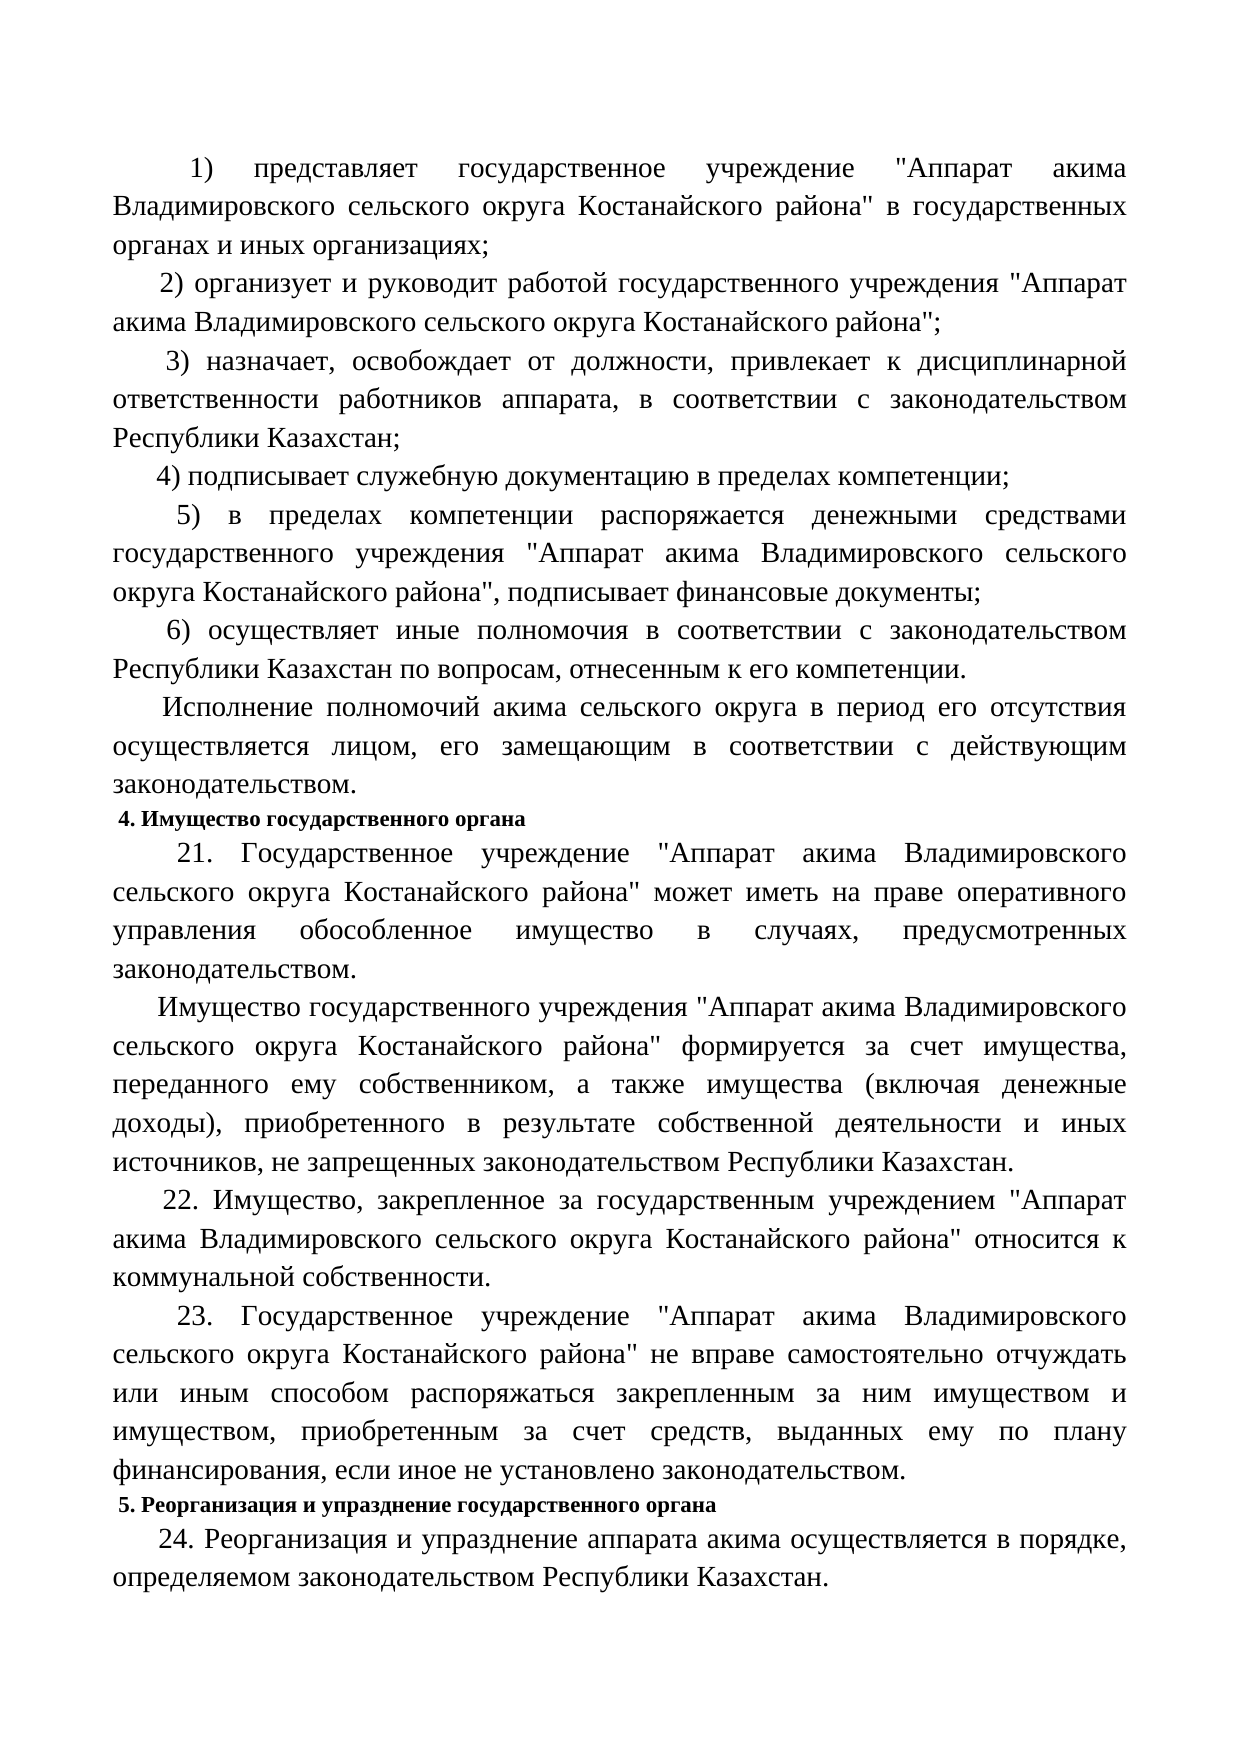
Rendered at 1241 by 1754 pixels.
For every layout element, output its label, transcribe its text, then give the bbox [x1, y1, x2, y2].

text 4) подписывает служебную документацию в пределах компетенции; [112, 458, 1128, 492]
text 4. Имущество государственного органа [112, 805, 1128, 832]
text 24. Реорганизация и упразднение аппарата акима осуществляется в порядке, определяемом законодательством Республики Казахстан. [112, 1521, 1128, 1593]
text 5. Реорганизация и упразднение государственного органа [112, 1491, 1128, 1517]
text 3) назначает, освобождает от должности, привлекает к дисциплинарной ответственности работников аппарата, в соответствии с законодательством Республики Казахстан; [112, 343, 1128, 453]
text 21. Государственное учреждение "Аппарат акима Владимировского сельского округа Костанайского района" может иметь на праве оперативного управления обособленное имущество в случаях, предусмотренных законодательством. [112, 835, 1128, 984]
text Исполнение полномочий акима сельского округа в период его отсутствия осуществляется лицом, его замещающим в соответствии с действующим законодательством. [112, 689, 1128, 800]
text 23. Государственное учреждение "Аппарат акима Владимировского сельского округа Костанайского района" не вправе самостоятельно отчуждать или иным способом распоряжаться закрепленным за ним имуществом и имуществом, приобретенным за счет средств, выданных ему по плану финансирования, если иное не установлено законодательством. [112, 1298, 1128, 1486]
text 2) организует и руководит работой государственного учреждения "Аппарат акима Владимировского сельского округа Костанайского района"; [112, 266, 1128, 338]
text Имущество государственного учреждения "Аппарат акима Владимировского сельского округа Костанайского района" формируется за счет имущества, переданного ему собственником, а также имущества (включая денежные доходы), приобретенного в результате собственной деятельности и иных источников, не запрещенных законодательством Республики Казахстан. [112, 989, 1128, 1177]
text 22. Имущество, закрепленное за государственным учреждением "Аппарат акима Владимировского сельского округа Костанайского района" относится к коммунальной собственности. [112, 1182, 1128, 1293]
text 6) осуществляет иные полномочия в соответствии с законодательством Республики Казахстан по вопросам, отнесенным к его компетенции. [112, 612, 1128, 684]
text 5) в пределах компетенции распоряжается денежными средствами государственного учреждения "Аппарат акима Владимировского сельского округа Костанайского района", подписывает финансовые документы; [112, 497, 1128, 607]
text 1) представляет государственное учреждение "Аппарат акима Владимировского сельского округа Костанайского района" в государственных органах и иных организациях; [112, 150, 1128, 261]
